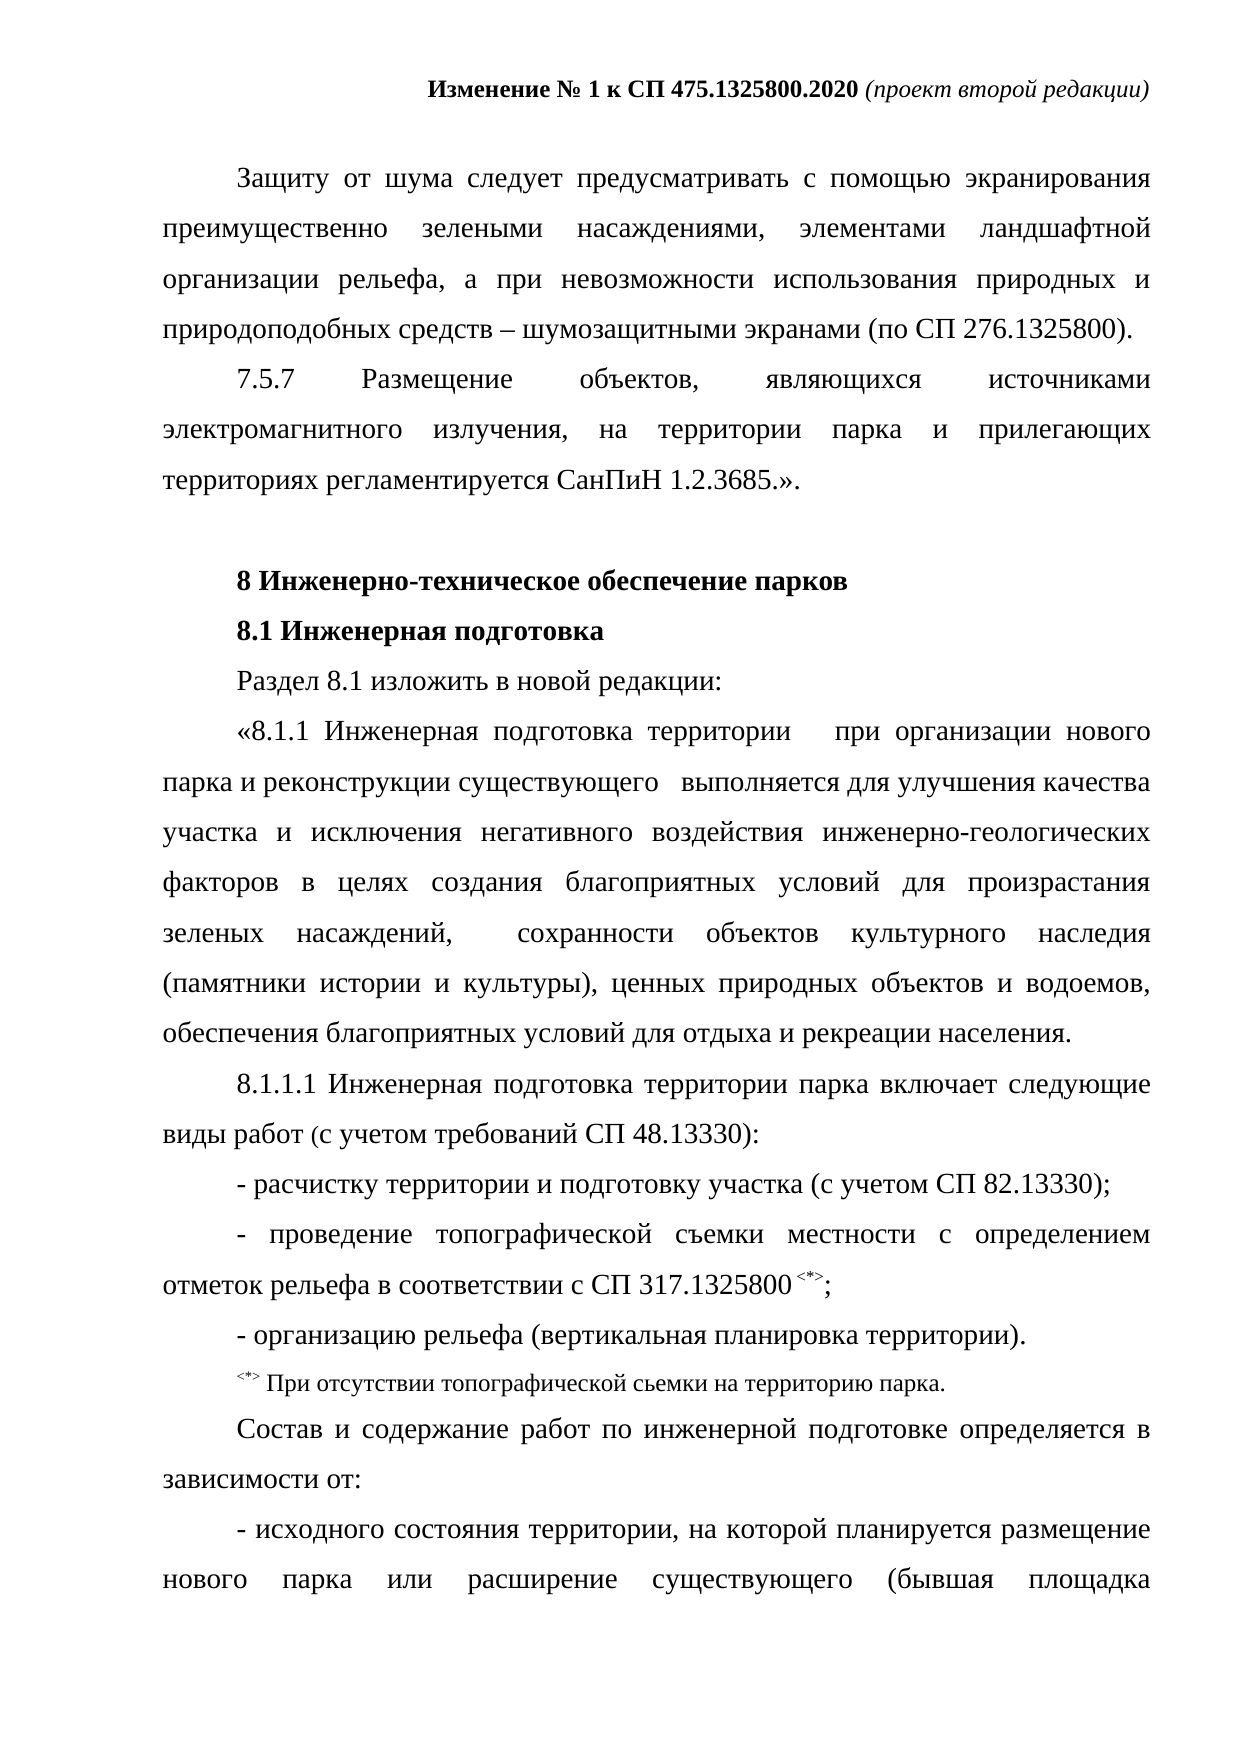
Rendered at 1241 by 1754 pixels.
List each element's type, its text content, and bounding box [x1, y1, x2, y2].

text 8.1.1.1 Инженерная подготовка территории парка включает следующие виды работ (с учетом требований СП 48.13330): [162, 1066, 1152, 1149]
text - организацию рельефа (вертикальная планировка территории). [162, 1317, 1152, 1351]
subtitle 8 Инженерно-техническое обеспечение парков [162, 563, 1152, 596]
text «8.1.1 Инженерная подготовка территории при организации нового парка и реконструкции существующего выполняется для улучшения качества участка и исключения негативного воздействия инженерно-геологических факторов в целях создания благоприятных условий для произрастания зеленых насаждений, сохранности объектов культурного наследия (памятники истории и культуры), ценных природных объектов и водоемов, обеспечения благоприятных условий для отдыха и рекреации населения. [162, 713, 1152, 1049]
text <*> При отсутствии топографической сьемки на территорию парка. [162, 1368, 1152, 1396]
text 7.5.7 Размещение объектов, являющихся источниками электромагнитного излучения, на территории парка и прилегающих территориях регламентируется СанПиН 1.2.3685.». [162, 361, 1152, 496]
text 8.1 Инженерная подготовка [162, 613, 1152, 646]
text Защиту от шума следует предусматривать с помощью экранирования преимущественно зелеными насаждениями, элементами ландшафтной организации рельефа, а при невозможности использования природных и природоподобных средств – шумозащитными экранами (по СП 276.1325800). [162, 160, 1152, 344]
text - проведение топографической съемки местности с определением отметок рельефа в соответствии с СП 317.1325800 <*>; [162, 1217, 1152, 1301]
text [162, 1511, 1152, 1595]
text - расчистку территории и подготовку участка (с учетом СП 82.13330); [162, 1166, 1152, 1200]
text Состав и содержание работ по инженерной подготовке определяется в зависимости от: [162, 1411, 1152, 1494]
text Раздел 8.1 изложить в новой редакции: [162, 663, 1152, 697]
